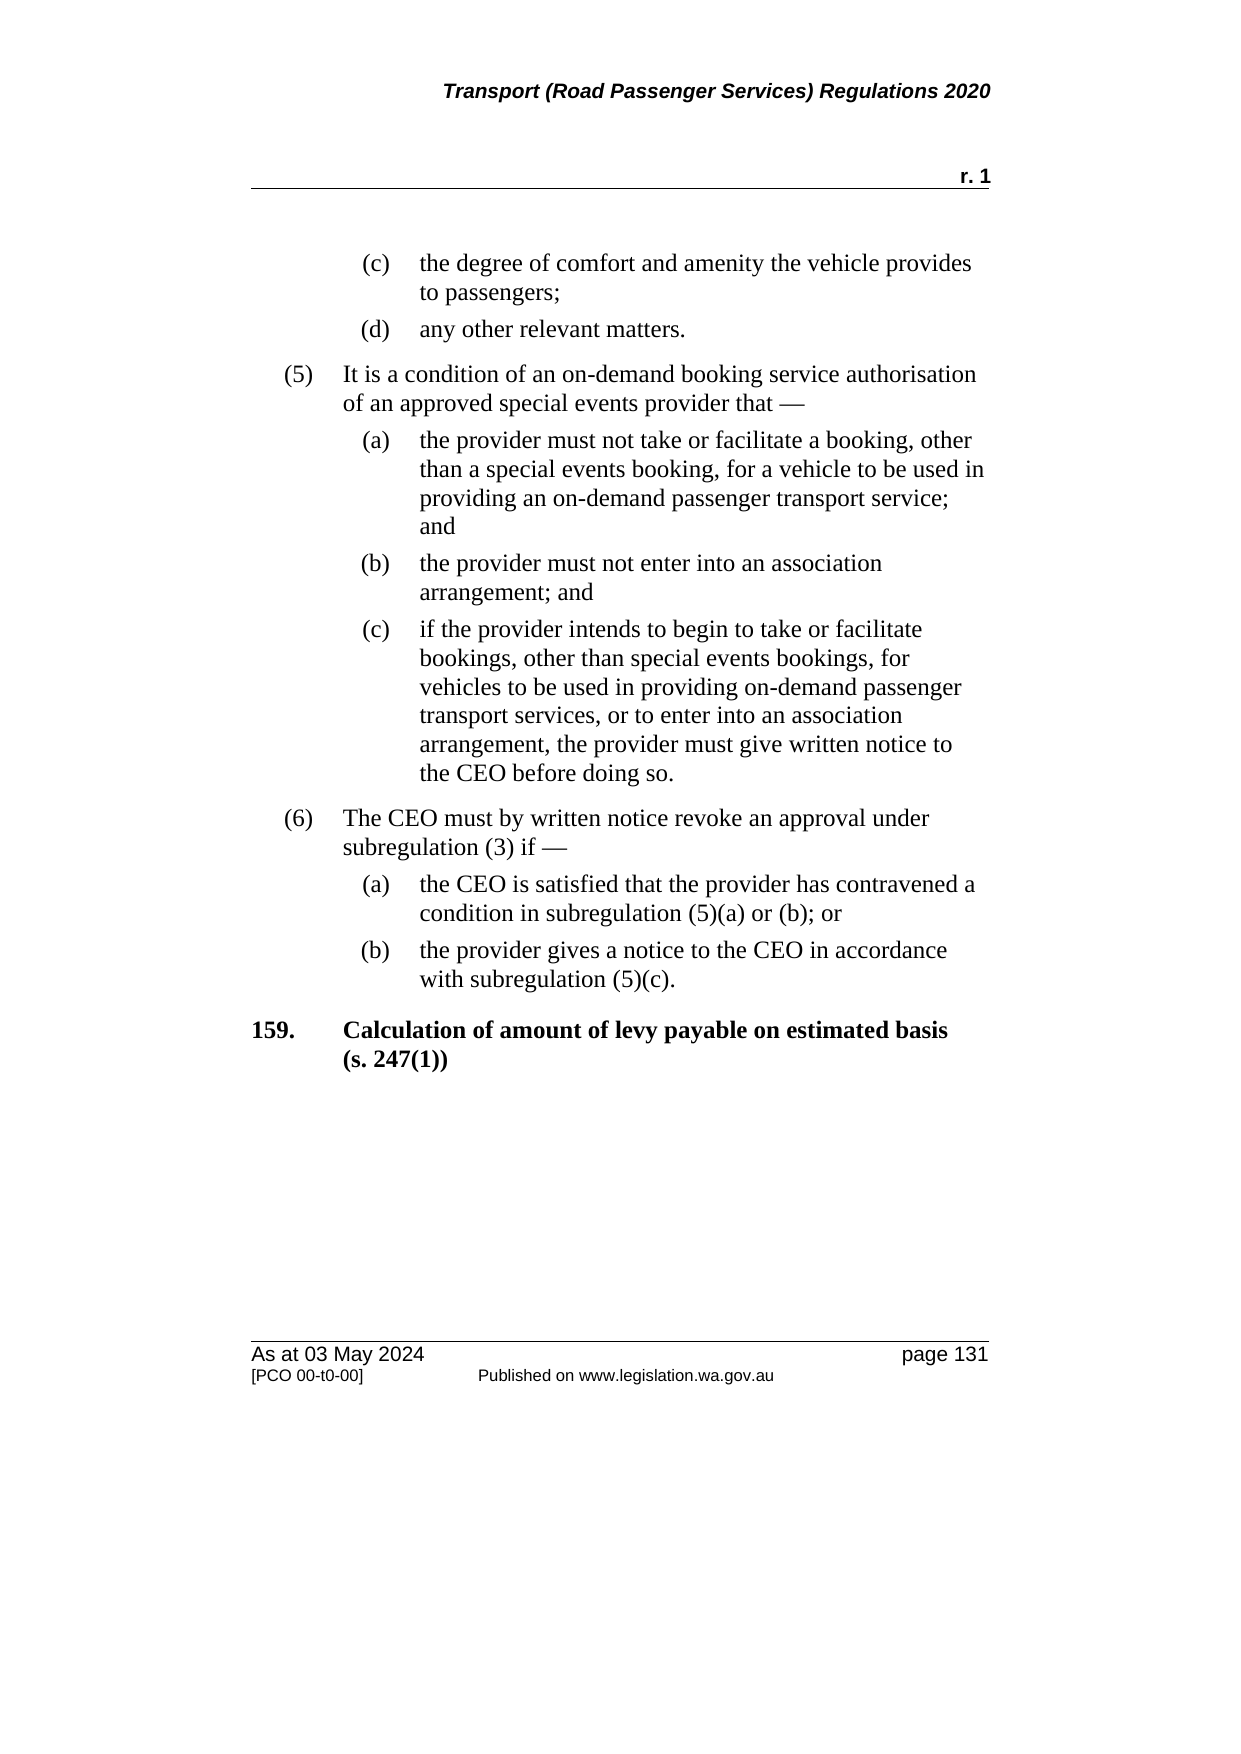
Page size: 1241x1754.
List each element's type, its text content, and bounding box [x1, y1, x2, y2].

text (5) It is a condition of an on-demand booking service authorisation of an approved special events provider that — [251, 359, 989, 417]
text (b) the provider must not enter into an association arrangement; and [251, 548, 989, 606]
text (a) the provider must not take or facilitate a booking, other than a special events booking, for a vehicle to be used in providing an on-demand passenger transport service; and [251, 425, 989, 540]
text (d) any other relevant matters. [251, 314, 989, 343]
text (c) the degree of comfort and amenity the vehicle provides to passengers; [251, 248, 989, 306]
text (a) the CEO is satisfied that the provider has contravened a condition in subregulation (5)(a) or (b); or [251, 869, 989, 927]
subtitle 159. Calculation of amount of levy payable on estimated basis (s. 247(1)) [251, 1016, 989, 1073]
text (6) The CEO must by written notice revoke an approval under subregulation (3) if — [251, 803, 989, 861]
text (b) the provider gives a notice to the CEO in accordance with subregulation (5)(c). [251, 935, 989, 993]
text (c) if the provider intends to begin to take or facilitate bookings, other than special events bookings, for vehicles to be used in providing on-demand passenger transport services, or to enter into an association arrangement, the provider must give written notice to the CEO before doing so. [251, 614, 989, 787]
